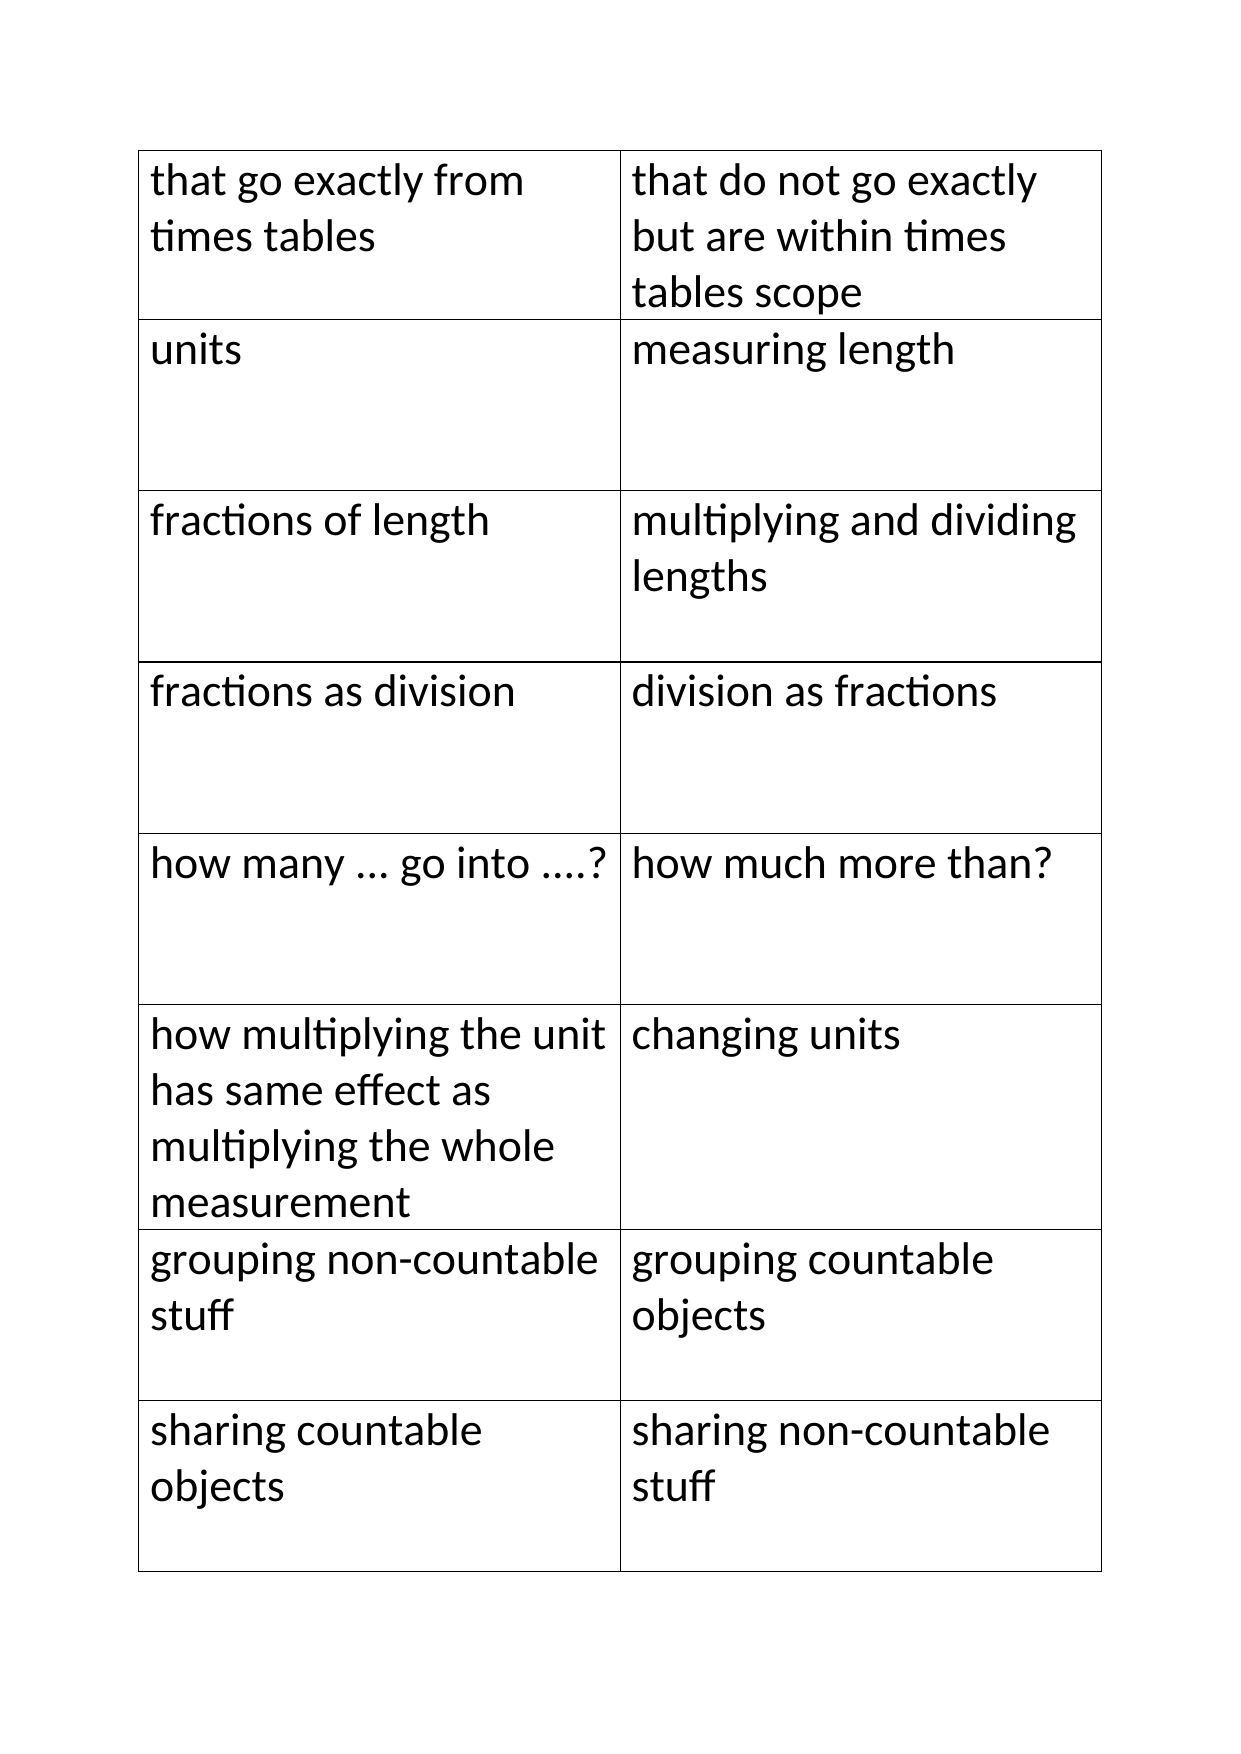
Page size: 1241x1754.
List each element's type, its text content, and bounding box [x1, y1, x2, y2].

table_cell how many ... go into ....? [139, 834, 620, 1004]
table_cell fractions as division [139, 663, 620, 833]
table_cell division as fractions [621, 663, 1101, 833]
table_cell changing units [621, 1005, 1101, 1229]
table_cell grouping non-countable stuff [139, 1230, 620, 1400]
table_cell units [139, 320, 620, 490]
table_cell fractions of length [139, 491, 620, 661]
table_cell measuring length [621, 320, 1101, 490]
table_cell grouping countable objects [621, 1230, 1101, 1400]
table_cell multiplying and dividing lengths [621, 491, 1101, 661]
table_cell how much more than? [621, 834, 1101, 1004]
table_cell sharing non-countable stuff [621, 1401, 1101, 1571]
table_cell sharing countable objects [139, 1401, 620, 1571]
table_cell how multiplying the unit has same effect as multiplying the whole measurement [139, 1005, 620, 1229]
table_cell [139, 151, 620, 319]
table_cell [621, 151, 1101, 319]
